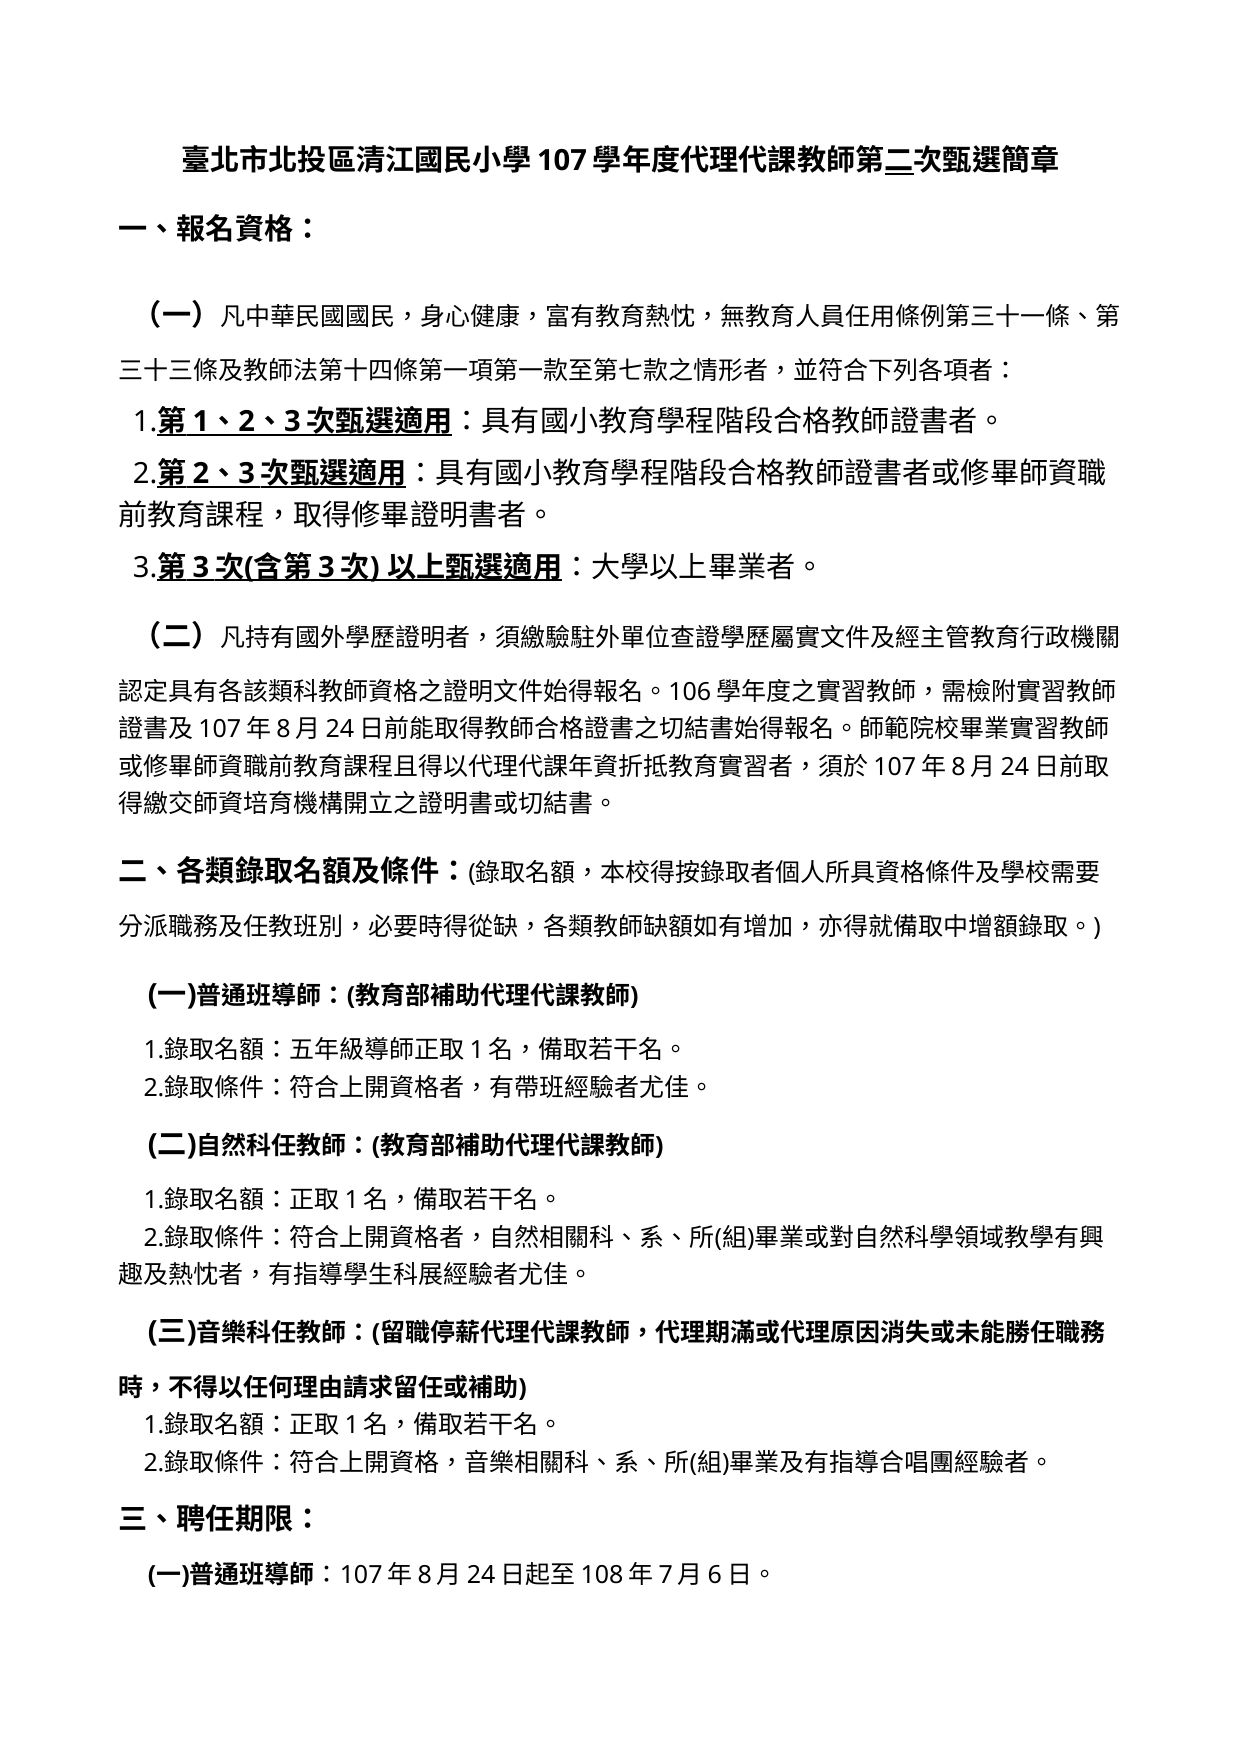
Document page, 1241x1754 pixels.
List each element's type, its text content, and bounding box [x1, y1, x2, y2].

text （一）凡中華民國國民，身心健康，富有教育熱忱，無教育人員任用條例第三十一條、第三十三條及教師法第十四條第一項第一款至第七款之情形者，並符合下列各項者： [118, 275, 1122, 387]
text 三、聘任期限： [118, 1479, 1122, 1554]
text 一、報名資格： [118, 189, 1122, 264]
text 臺北市北投區清江國民小學107學年度代理代課教師第二次甄選簡章 [118, 137, 1122, 179]
text 1.第1、2、3次甄選適用：具有國小教育學程階段合格教師證書者。 [118, 398, 1122, 439]
text 1.錄取名額：正取1名，備取若干名。 [118, 1404, 1122, 1442]
text 2.錄取條件：符合上開資格者，有帶班經驗者尤佳。 [118, 1067, 1122, 1104]
text 1.錄取名額：五年級導師正取1名，備取若干名。 [118, 1029, 1122, 1067]
text (二)自然科任教師：(教育部補助代理代課教師) [118, 1104, 1122, 1179]
text (三)音樂科任教師：(留職停薪代理代課教師，代理期滿或代理原因消失或未能勝任職務 時，不得以任何理由請求留任或補助) [118, 1292, 1122, 1404]
text (一)普通班導師：107年8月24日起至108年7月6日。 [118, 1554, 1122, 1592]
text 1.錄取名額：正取1名，備取若干名。 [118, 1179, 1122, 1217]
text 3.第3次(含第3次) 以上甄選適用：大學以上畢業者。 [118, 544, 1122, 585]
text 2.第2、3次甄選適用：具有國小教育學程階段合格教師證書者或修畢師資職前教育課程，取得修畢證明書者。 [118, 450, 1122, 533]
text (一)普通班導師：(教育部補助代理代課教師) [118, 954, 1122, 1029]
text （二）凡持有國外學歷證明者，須繳驗駐外單位查證學歷屬實文件及經主管教育行政機關認定具有各該類科教師資格之證明文件始得報名。106學年度之實習教師，需檢附實習教師證書及107年8月24日前能取得教師合格證書之切結書始得報名。師範院校畢業實習教師或修畢師資職前教育課程且得以代理代課年資折抵教育實習者，須於107年8月24日前取得繳交師資培育機構開立之證明書或切結書。 [118, 596, 1122, 821]
text 二、各類錄取名額及條件：(錄取名額，本校得按錄取者個人所具資格條件及學校需要分派職務及任教班別，必要時得從缺，各類教師缺額如有增加，亦得就備取中增額錄取。) [118, 831, 1122, 944]
text 2.錄取條件：符合上開資格者，自然相關科、系、所(組)畢業或對自然科學領域教學有興趣及熱忱者，有指導學生科展經驗者尤佳。 [118, 1217, 1122, 1292]
text 2.錄取條件：符合上開資格，音樂相關科、系、所(組)畢業及有指導合唱團經驗者。 [118, 1442, 1122, 1479]
